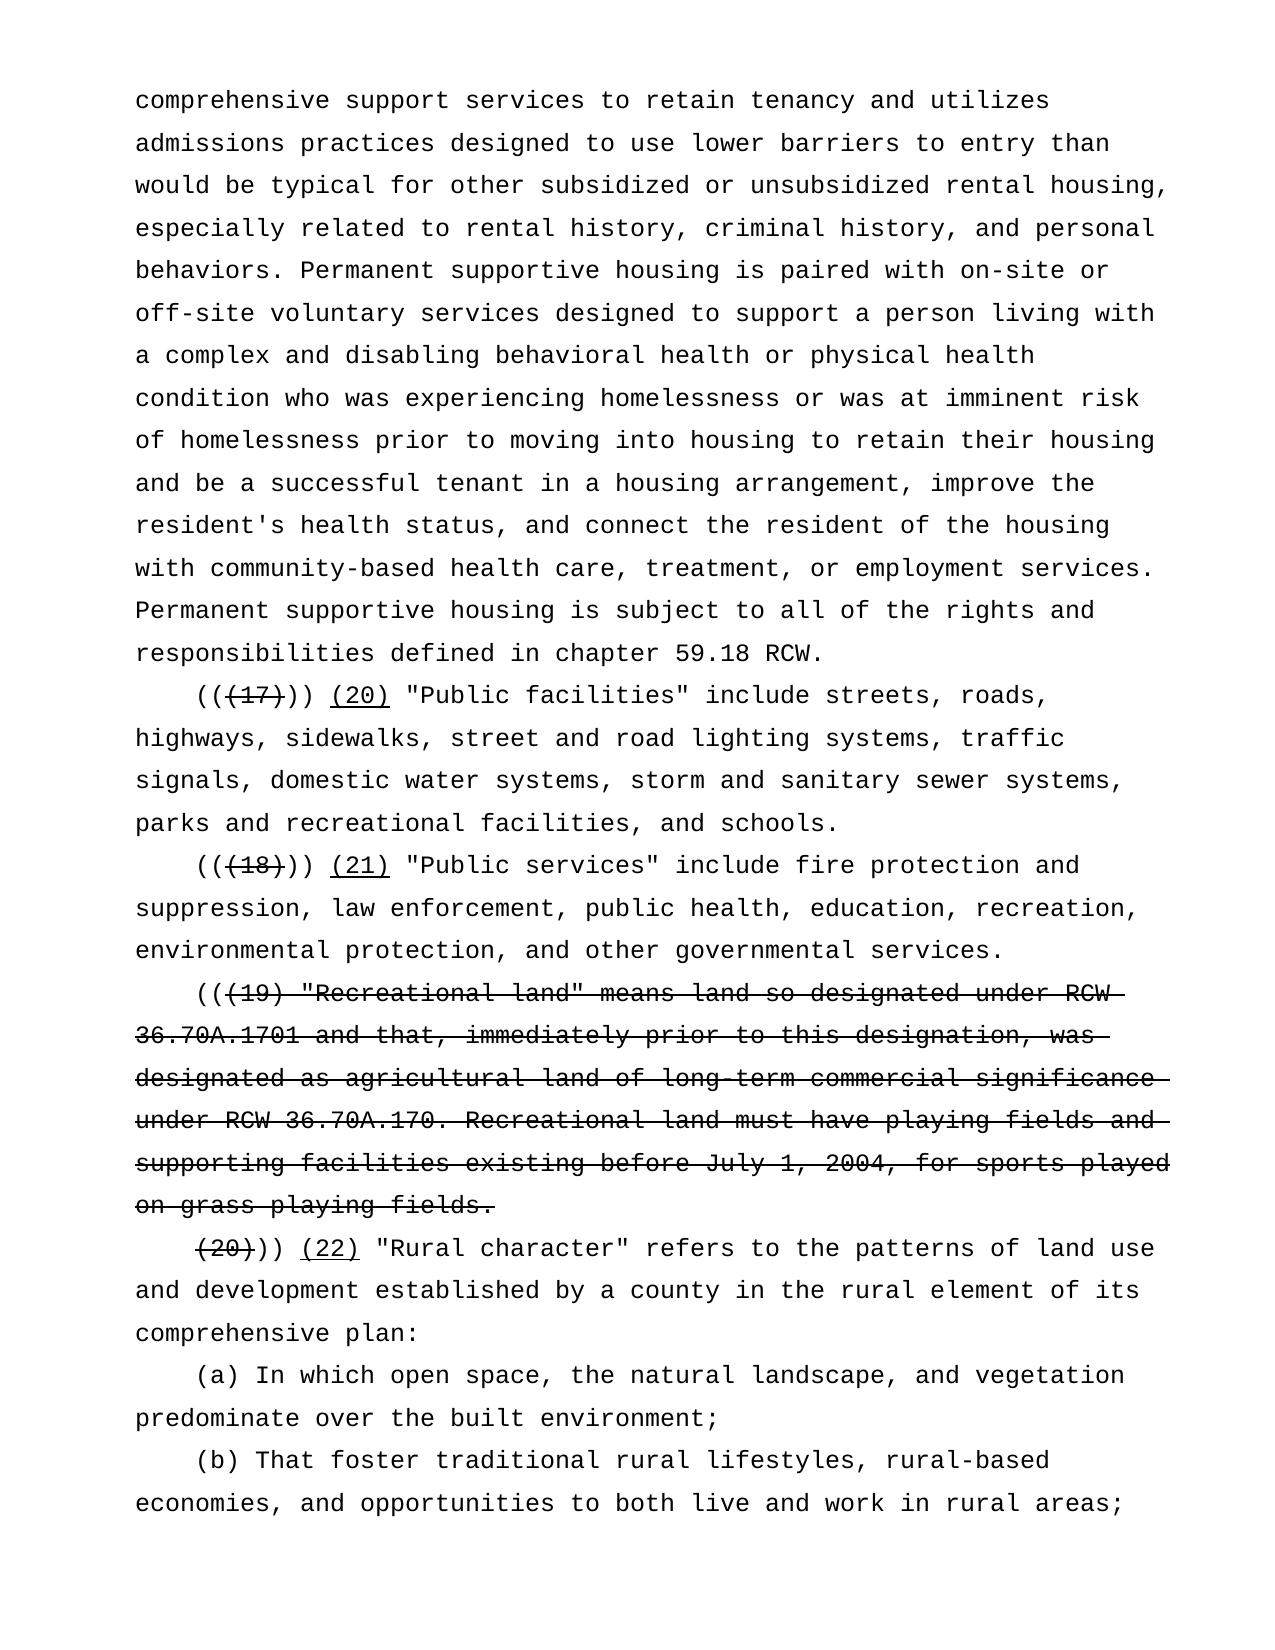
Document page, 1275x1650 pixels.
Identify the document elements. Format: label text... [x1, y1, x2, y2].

text (((18))) (21) "Public services" include fire protection and suppression, law enforcement, public health, education, recreation, environmental protection, and other governmental services. [135, 840, 1170, 967]
text (((19) "Recreational land" means land so designated under RCW 36.70A.1701 and that, immediately prior to this designation, was designated as agricultural land of long-term commercial significance under RCW 36.70A.170. Recreational land must have playing fields and supporting facilities existing before July 1, 2004, for sports played on grass playing fields. [135, 1123, 1170, 1164]
text (b) That foster traditional rural lifestyles, rural-based economies, and opportunities to both live and work in rural areas; [135, 1435, 1170, 1520]
text (a) In which open space, the natural landscape, and vegetation predominate over the built environment; [135, 1350, 1170, 1435]
text (((19) "Recreational land" means land so designated under RCW 36.70A.1701 and that, immediately prior to this designation, was designated as agricultural land of long-term commercial significance under RCW 36.70A.170. Recreational land must have playing fields and supporting facilities existing before July 1, 2004, for sports played on grass playing fields. [135, 1166, 1170, 1222]
text (((19) "Recreational land" means land so designated under RCW 36.70A.1701 and that, immediately prior to this designation, was designated as agricultural land of long-term commercial significance under RCW 36.70A.170. Recreational land must have playing fields and supporting facilities existing before July 1, 2004, for sports played on grass playing fields. [135, 1081, 1170, 1121]
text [135, 75, 1170, 670]
text (20))) (22) "Rural character" refers to the patterns of land use and development established by a county in the rural element of its comprehensive plan: [135, 1222, 1170, 1350]
text (((19) "Recreational land" means land so designated under RCW 36.70A.1701 and that, immediately prior to this designation, was designated as agricultural land of long-term commercial significance under RCW 36.70A.170. Recreational land must have playing fields and supporting facilities existing before July 1, 2004, for sports played on grass playing fields. [135, 967, 1170, 1079]
text (((17))) (20) "Public facilities" include streets, roads, highways, sidewalks, street and road lighting systems, traffic signals, domestic water systems, storm and sanitary sewer systems, parks and recreational facilities, and schools. [135, 670, 1170, 840]
